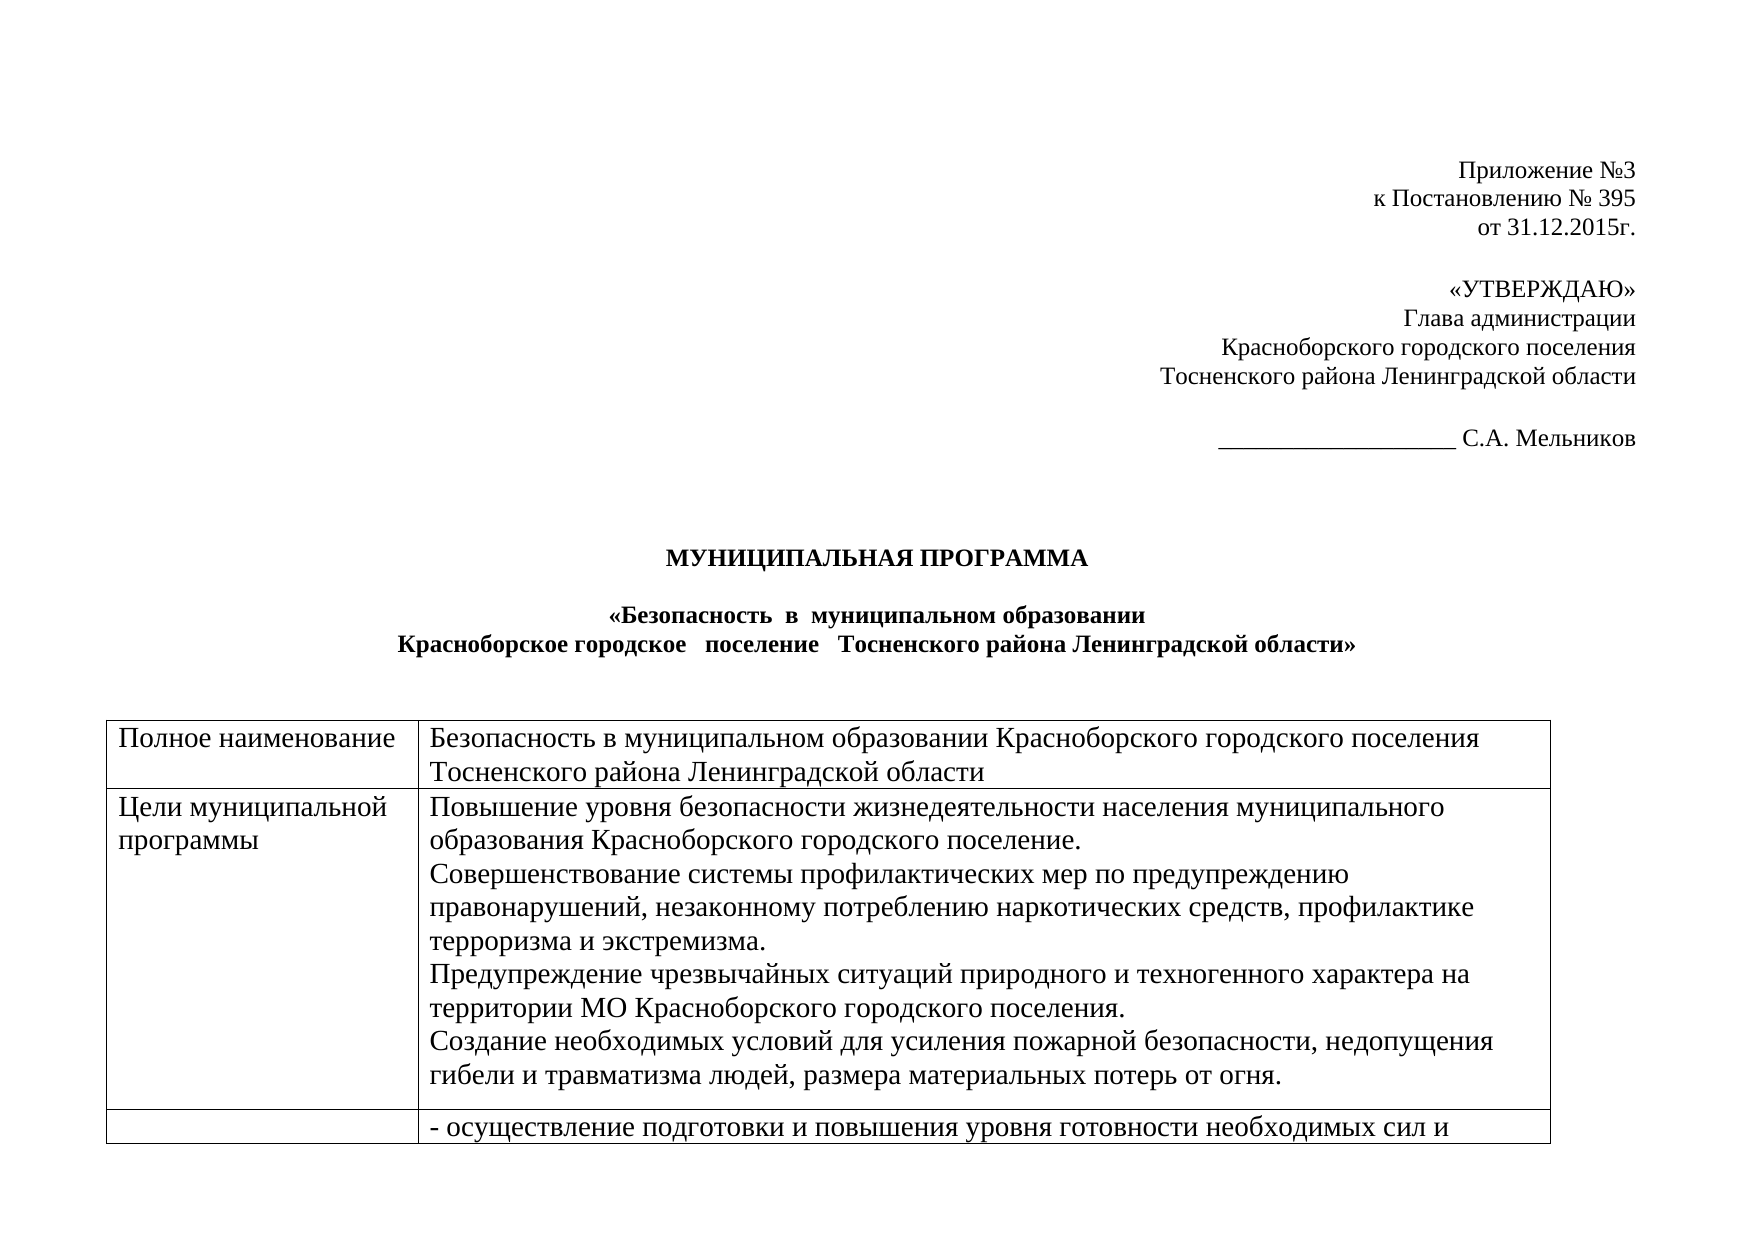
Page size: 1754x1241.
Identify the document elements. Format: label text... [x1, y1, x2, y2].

text Тосненского района Ленинградской области [118, 361, 1636, 389]
text от 31.12.2015г. [118, 212, 1636, 241]
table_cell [419, 1110, 1550, 1143]
table_header Полное наименование [107, 721, 418, 788]
text Глава администрации [118, 303, 1636, 332]
text «УТВЕРЖДАЮ» [118, 274, 1636, 303]
table_cell Повышение уровня безопасности жизнедеятельности населения муниципального образования Красноборского городского поселение. Совершенствование системы профилактических мер по предупреждению правонарушений, незаконному потреблению наркотических средств, профилактике терроризма и экстремизма. Предупреждение чрезвычайных ситуаций природного и техногенного характера на территории МО Красноборского городского поселения. Создание необходимых условий для усиления пожарной безопасности, недопущения гибели и травматизма людей, размера материальных потерь от огня. [419, 789, 1550, 1108]
text Приложение №3 [118, 155, 1636, 183]
table_cell Цели муниципальной программы [107, 789, 418, 1108]
text МУНИЦИПАЛЬНАЯ ПРОГРАММА [118, 543, 1636, 572]
text Красноборское городское поселение Тосненского района Ленинградской области» [118, 629, 1636, 658]
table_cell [107, 1110, 418, 1143]
text к Постановлению № 395 [118, 183, 1636, 212]
text «Безопасность в муниципальном образовании [118, 600, 1636, 629]
text Красноборского городского поселения [118, 332, 1636, 361]
text ___________________ С.А. Мельников [118, 423, 1636, 452]
table_header Безопасность в муниципальном образовании Красноборского городского поселения Тосненского района Ленинградской области [419, 721, 1550, 788]
